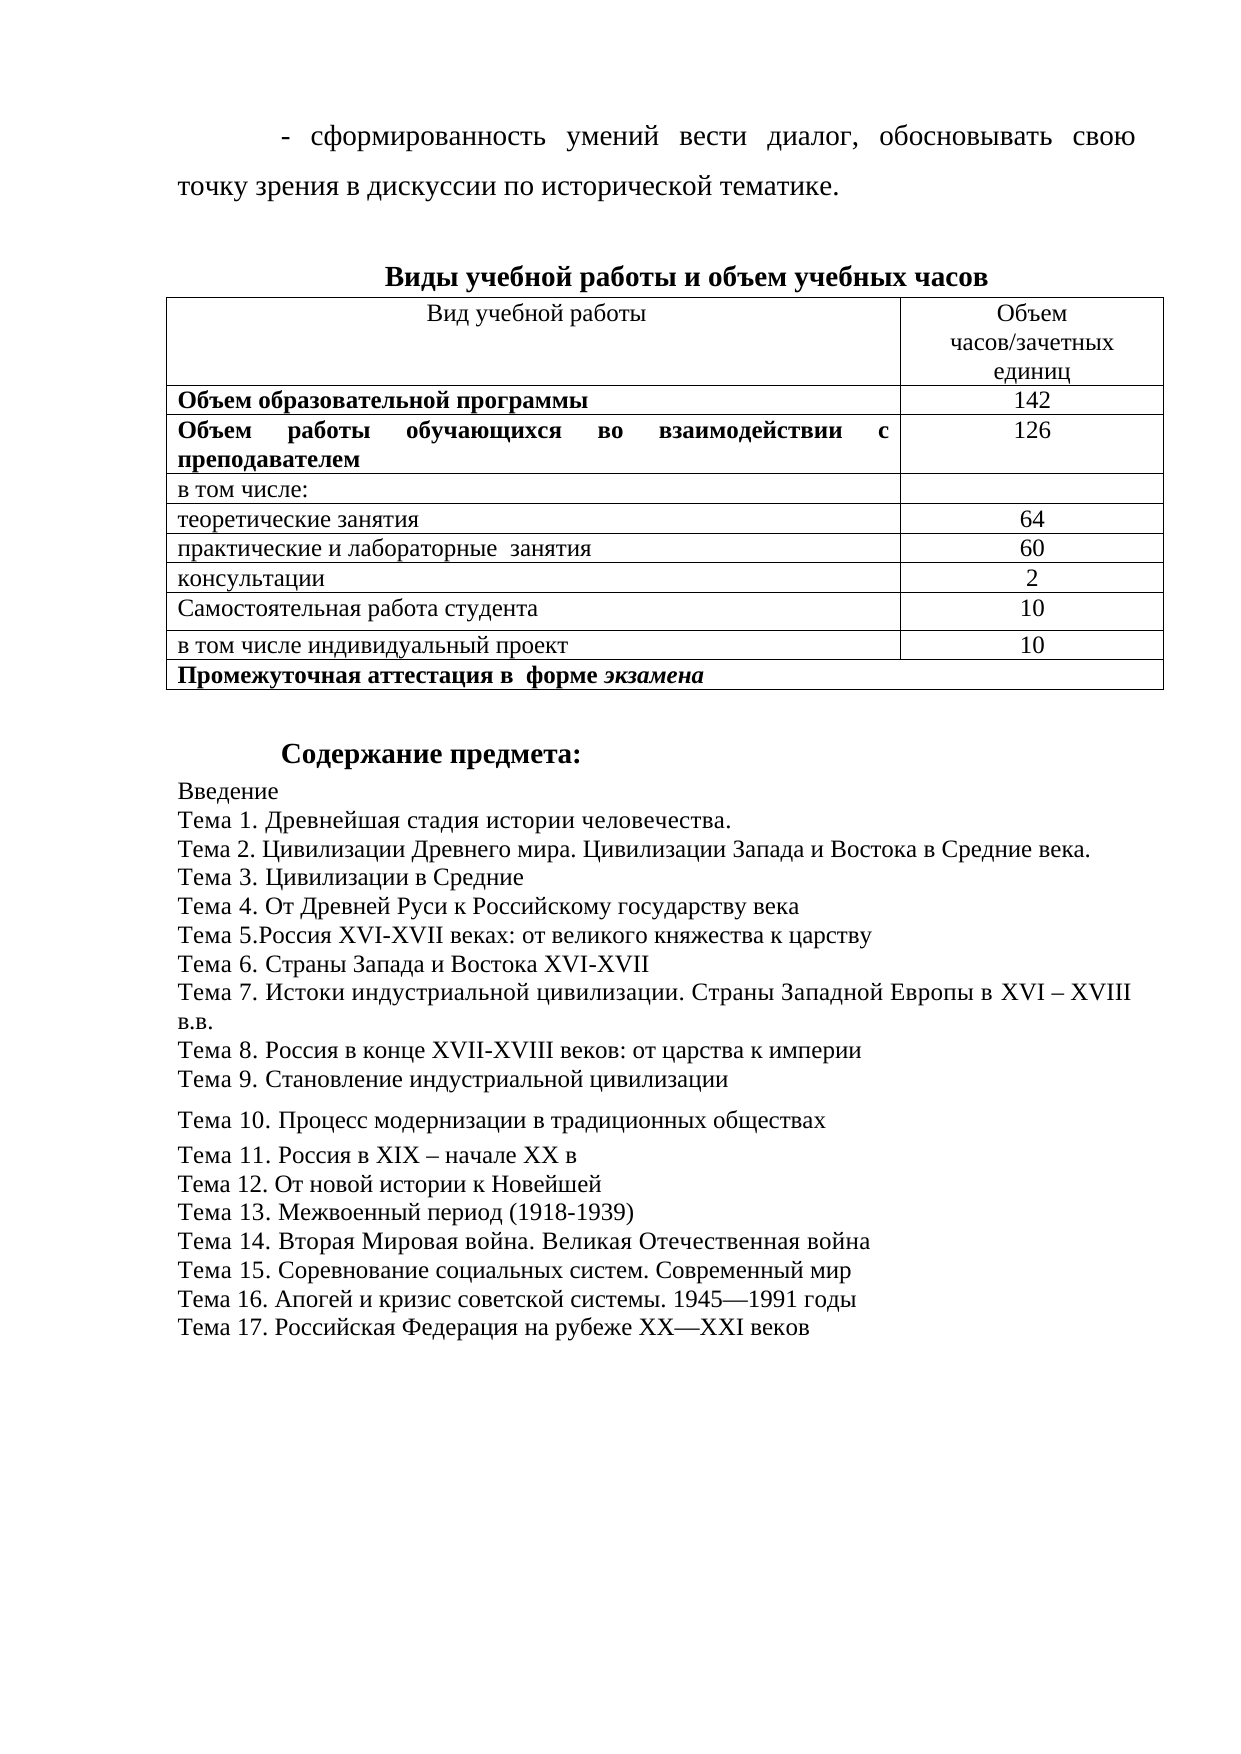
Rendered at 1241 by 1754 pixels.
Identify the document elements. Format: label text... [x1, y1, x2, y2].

table_cell 2 [901, 563, 1163, 592]
text Тема 16. Апогей и кризис советской системы. 1945—1991 годы [177, 1284, 1152, 1312]
table_cell 64 [901, 504, 1163, 532]
table_cell [901, 474, 1163, 503]
table_cell 60 [901, 534, 1163, 562]
table_cell Объем работы обучающихся во взаимодействии с преподавателем [167, 415, 900, 473]
table_header Объем часов/зачетных единиц [901, 298, 1163, 384]
table_cell консультации [167, 563, 900, 592]
text Введение [177, 776, 1092, 805]
table_cell в том числе: [167, 474, 900, 503]
table_cell в том числе индивидуальный проект [167, 631, 900, 659]
list - сформированность умений вести диалог, обосновывать свою точку зрения в дискуссии по исторической тематике. [177, 118, 1137, 202]
table_cell 10 [901, 631, 1163, 659]
text Тема 7. Истоки индустриальной цивилизации. Страны Западной Европы в XVI – XVIII в.в. [177, 977, 1152, 1035]
text Тема 10. Процесс модернизации в традиционных обществах [177, 1105, 1152, 1134]
text Тема 6. Страны Запада и Востока XVI-XVII [177, 949, 1152, 977]
table_header Вид учебной работы [167, 298, 900, 384]
table_cell Промежуточная аттестация в форме экзамена [167, 660, 1163, 689]
table_cell Объем образовательной программы [167, 386, 900, 414]
text Тема 2. Цивилизации Древнего мира. Цивилизации Запада и Востока в Средние века. [177, 834, 1152, 862]
text Тема 12. От новой истории к Новейшей [177, 1169, 1152, 1197]
table_cell 142 [901, 386, 1163, 414]
text Тема 8. Россия в конце XVII-XVIII веков: от царства к империи [177, 1035, 1152, 1064]
text Виды учебной работы и объем учебных часов [177, 259, 1152, 292]
text Тема 3. Цивилизации в Средние [177, 862, 1152, 891]
text Тема 4. От Древней Руси к Российскому государству века [177, 891, 1152, 920]
text Тема 17. Российская Федерация на рубеже ХХ—ХХI веков [177, 1312, 1152, 1341]
table_cell 126 [901, 415, 1163, 473]
text Тема 1. Древнейшая стадия истории человечества. [177, 805, 1152, 834]
text Тема 5.Россия XVI-XVII веках: от великого княжества к царству [177, 920, 1152, 949]
table_cell 10 [901, 593, 1163, 629]
table_cell Самостоятельная работа студента [167, 593, 900, 629]
list Содержание предмета: [177, 736, 1092, 770]
text Тема 15. Соревнование социальных систем. Современный мир [177, 1255, 1163, 1284]
text Тема 9. Становление индустриальной цивилизации [177, 1064, 1152, 1092]
text Тема 14. Вторая Мировая война. Великая Отечественная война [177, 1226, 1152, 1255]
table_cell практические и лабораторные занятия [167, 534, 900, 562]
text Тема 11. Россия в XIX – начале XX в [177, 1140, 1152, 1169]
text Тема 13. Межвоенный период (1918-1939) [177, 1197, 1152, 1226]
table_cell теоретические занятия [167, 504, 900, 532]
